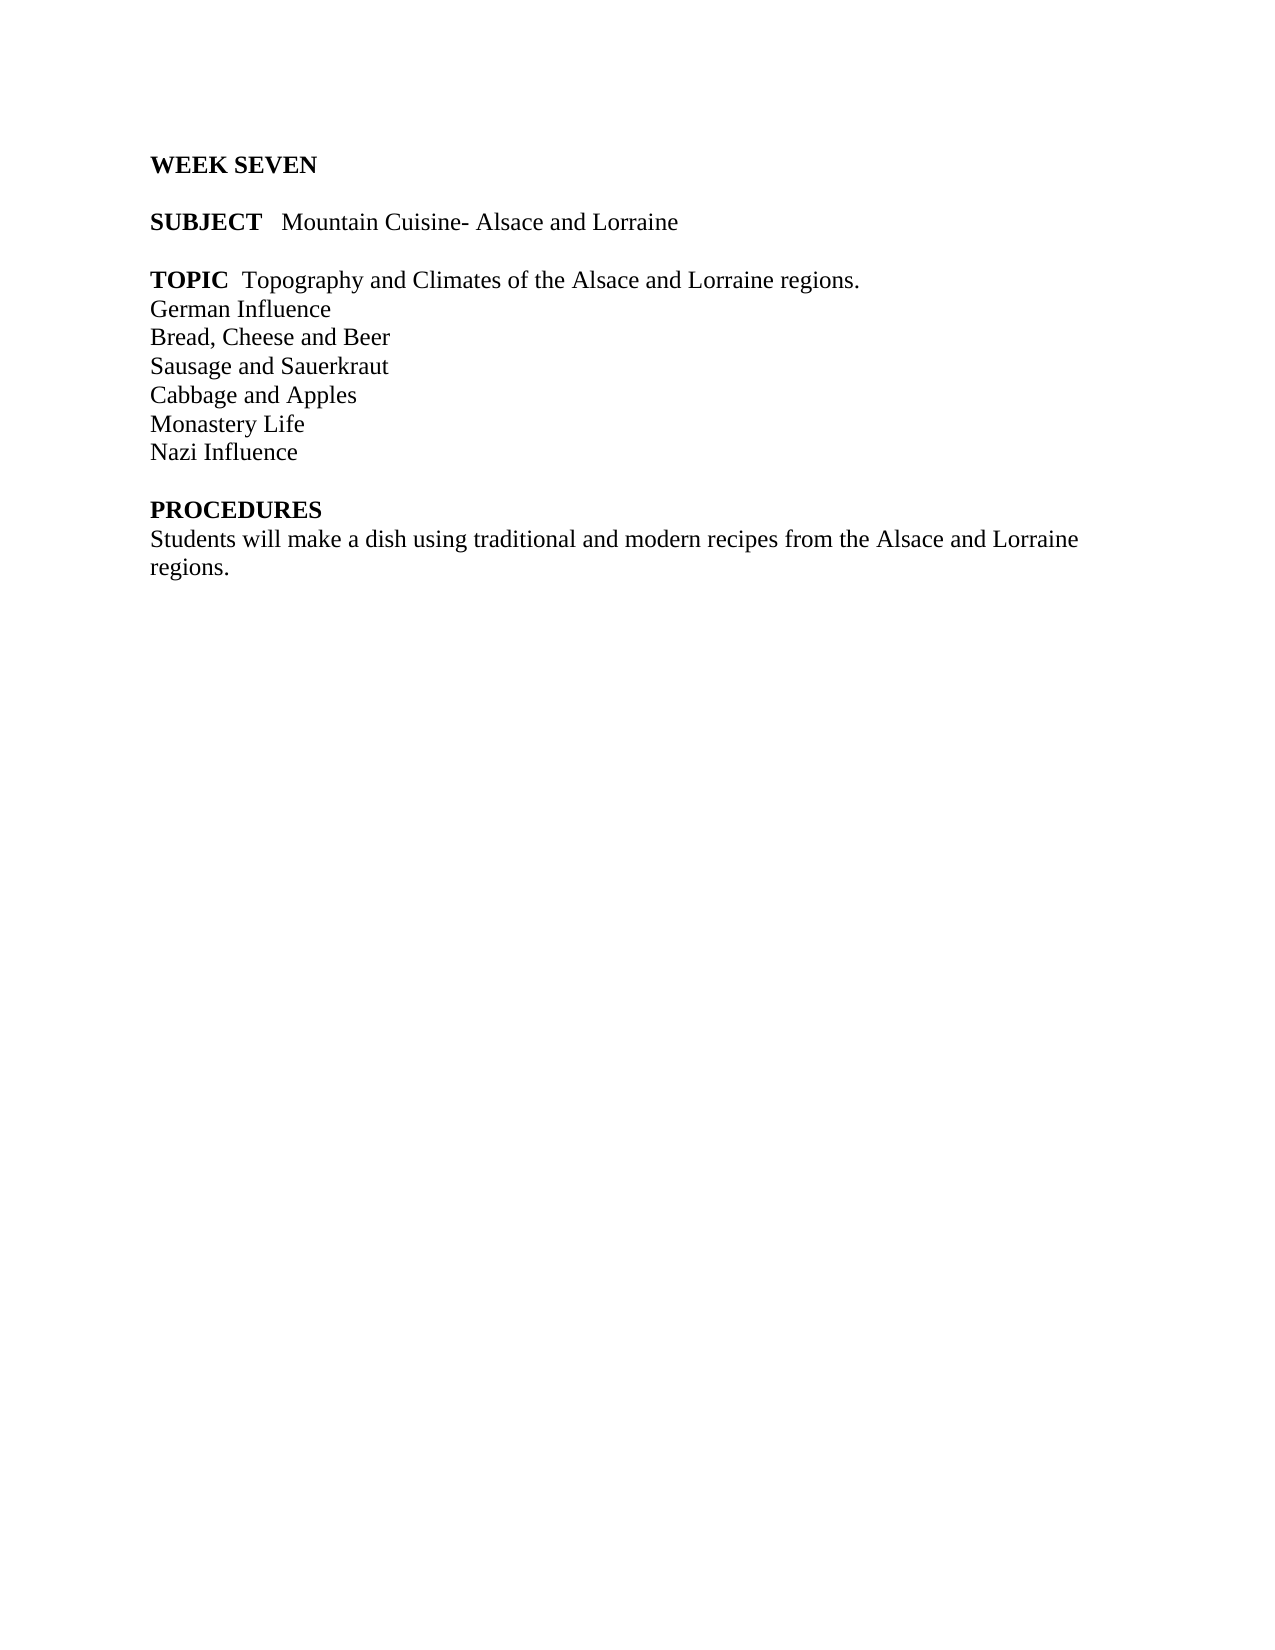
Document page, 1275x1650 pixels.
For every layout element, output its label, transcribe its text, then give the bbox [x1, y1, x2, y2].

text PROCEDURES [150, 495, 1125, 524]
text Bread, Cheese and Beer [150, 322, 1125, 351]
text Students will make a dish using traditional and modern recipes from the Alsace and Lorraine regions. [150, 524, 1125, 581]
text SUBJECT Mountain Cuisine- Alsace and Lorraine [150, 207, 1125, 236]
text Monastery Life [150, 409, 1125, 437]
text Sausage and Sauerkraut [150, 351, 1125, 380]
text TOPIC Topography and Climates of the Alsace and Lorraine regions. [150, 265, 1125, 294]
text Nazi Influence [150, 437, 1125, 466]
text WEEK SEVEN [150, 150, 1125, 179]
text Cabbage and Apples [150, 380, 1125, 409]
text German Influence [150, 294, 1125, 322]
